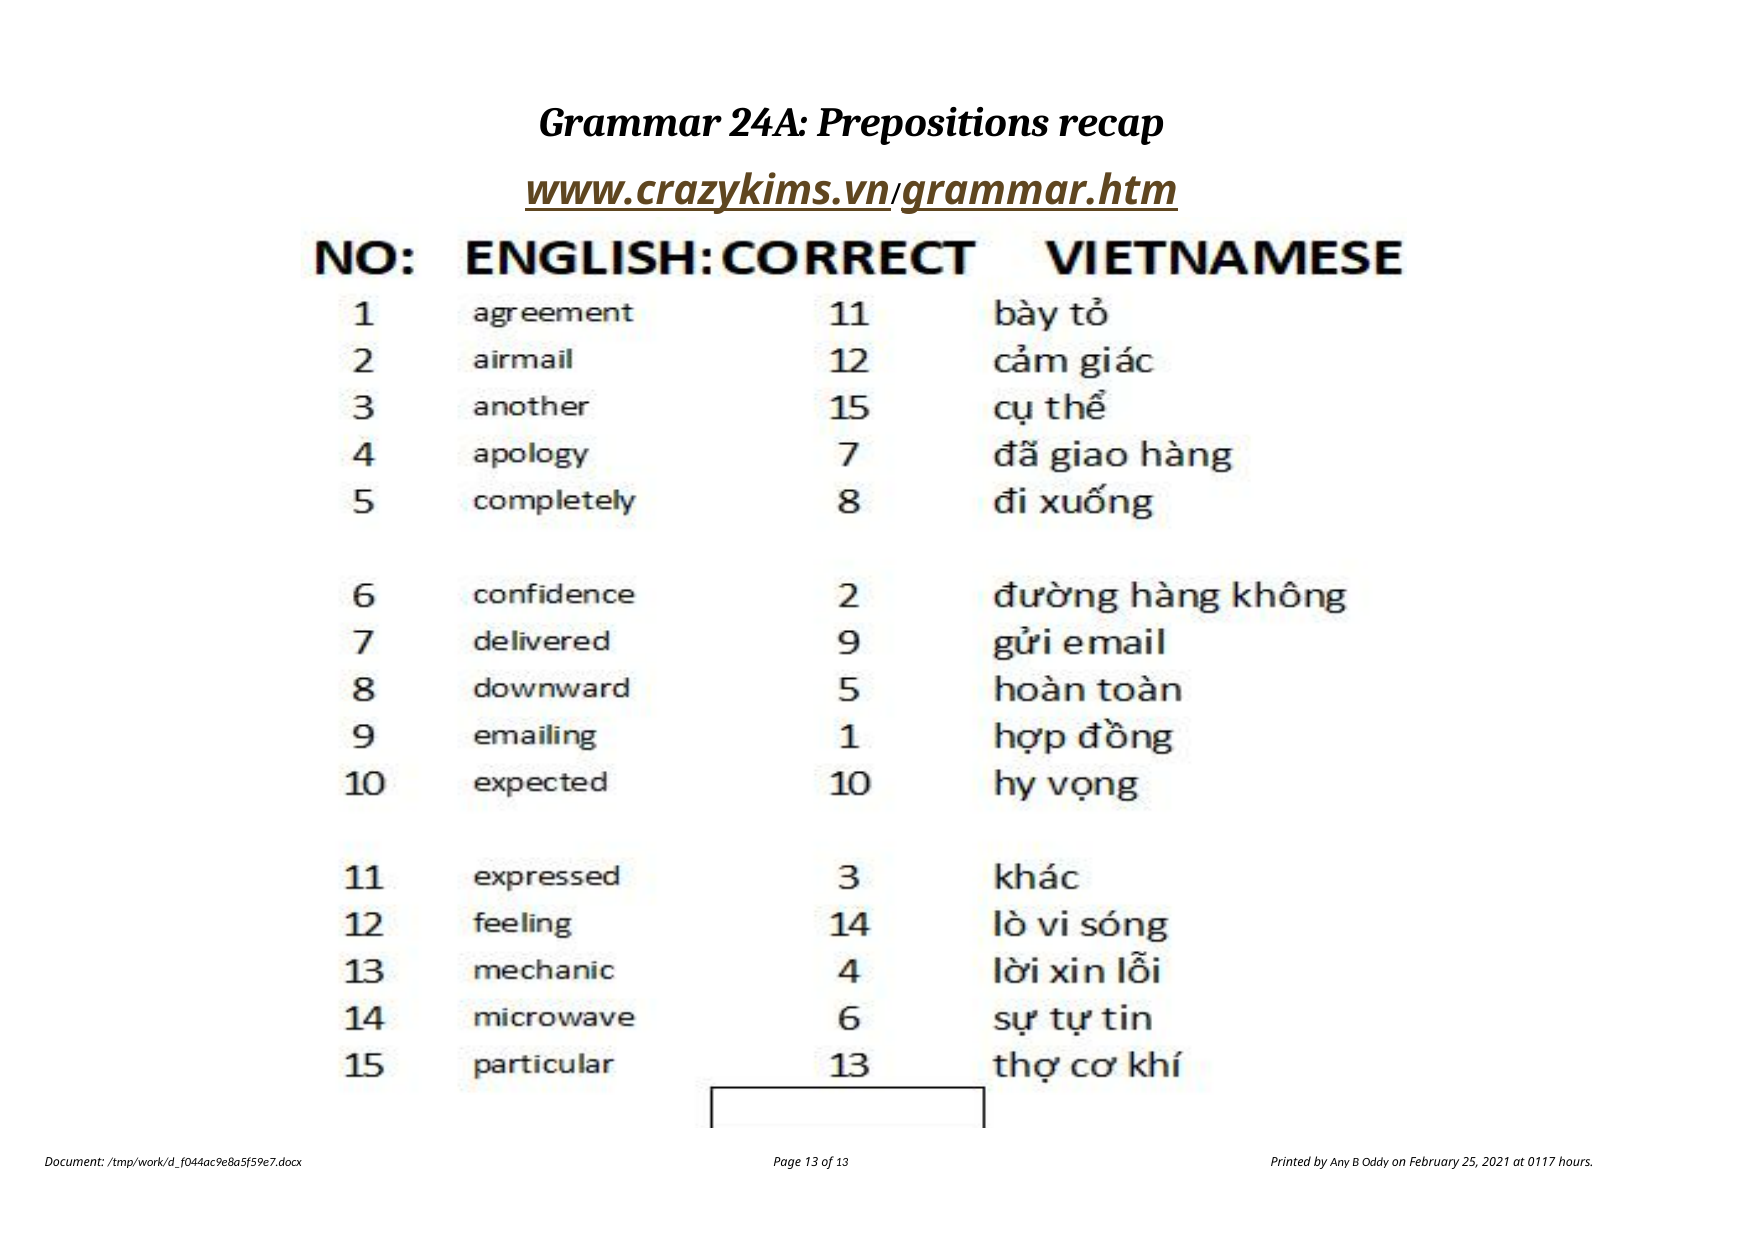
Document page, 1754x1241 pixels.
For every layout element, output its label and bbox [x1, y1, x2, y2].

picture [300, 217, 1407, 1128]
